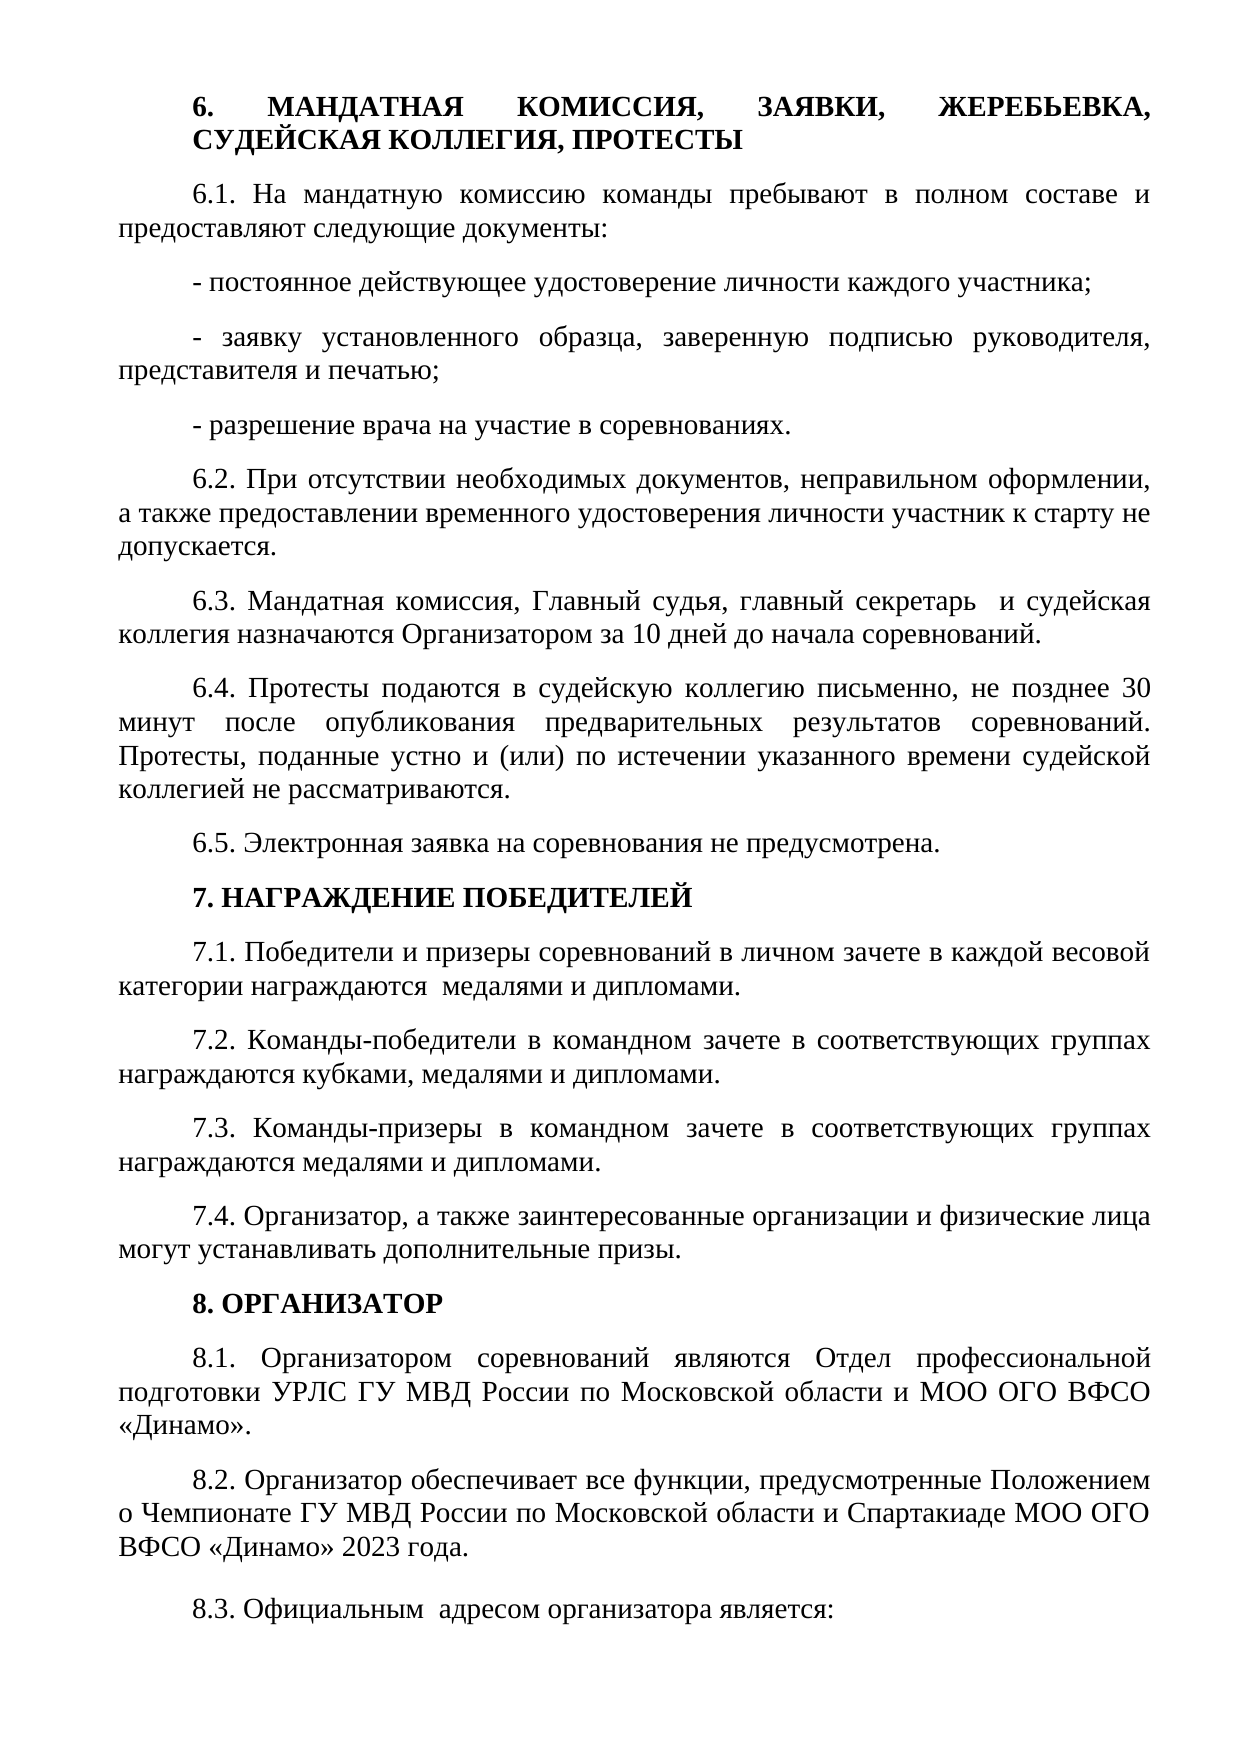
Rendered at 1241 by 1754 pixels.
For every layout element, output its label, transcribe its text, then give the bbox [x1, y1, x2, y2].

text 6.2. При отсутствии необходимых документов, неправильном оформлении, а также предоставлении временного удостоверения личности участник к старту не допускается. [118, 461, 1152, 562]
text 7. НАГРАЖДЕНИЕ ПОБЕДИТЕЛЕЙ [118, 880, 1152, 913]
text 6.1. На мандатную комиссию команды пребывают в полном составе и предоставляют следующие документы: [118, 177, 1152, 244]
text 6.5. Электронная заявка на соревнования не предусмотрена. [118, 826, 1152, 859]
text - постоянное действующее удостоверение личности каждого участника; [118, 264, 1152, 298]
text 8.2. Организатор обеспечивает все функции, предусмотренные Положением о Чемпионате ГУ МВД России по Московской области и Спартакиаде МОО ОГО ВФСО «Динамо» 2023 года. [118, 1462, 1152, 1562]
text 6. МАНДАТНАЯ КОМИССИЯ, ЗАЯВКИ, ЖЕРЕБЬЕВКА, СУДЕЙСКАЯ КОЛЛЕГИЯ, ПРОТЕСТЫ [192, 89, 1152, 156]
text 7.4. Организатор, а также заинтересованные организации и физические лица могут устанавливать дополнительные призы. [118, 1198, 1152, 1265]
text - разрешение врача на участие в соревнованиях. [118, 407, 1152, 440]
text 8.1. Организатором соревнований являются Отдел профессиональной подготовки УРЛС ГУ МВД России по Московской области и МОО ОГО ВФСО «Динамо». [118, 1340, 1152, 1441]
text 7.1. Победители и призеры соревнований в личном зачете в каждой весовой категории награждаются медалями и дипломами. [118, 934, 1152, 1001]
text 6.4. Протесты подаются в судейскую коллегию письменно, не позднее 30 минут после опубликования предварительных результатов соревнований. Протесты, поданные устно и (или) по истечении указанного времени судейской коллегией не рассматриваются. [118, 671, 1152, 805]
text 8.3. Официальным адресом организатора является: [118, 1592, 1152, 1625]
text 7.3. Команды-призеры в командном зачете в соответствующих группах награждаются медалями и дипломами. [118, 1110, 1152, 1177]
text 6.3. Мандатная комиссия, Главный судья, главный секретарь и судейская коллегия назначаются Организатором за 10 дней до начала соревнований. [118, 583, 1152, 650]
text - заявку установленного образца, заверенную подписью руководителя, представителя и печатью; [118, 319, 1152, 386]
text 8. ОРГАНИЗАТОР [118, 1286, 1152, 1319]
text 7.2. Команды-победители в командном зачете в соответствующих группах награждаются кубками, медалями и дипломами. [118, 1022, 1152, 1089]
